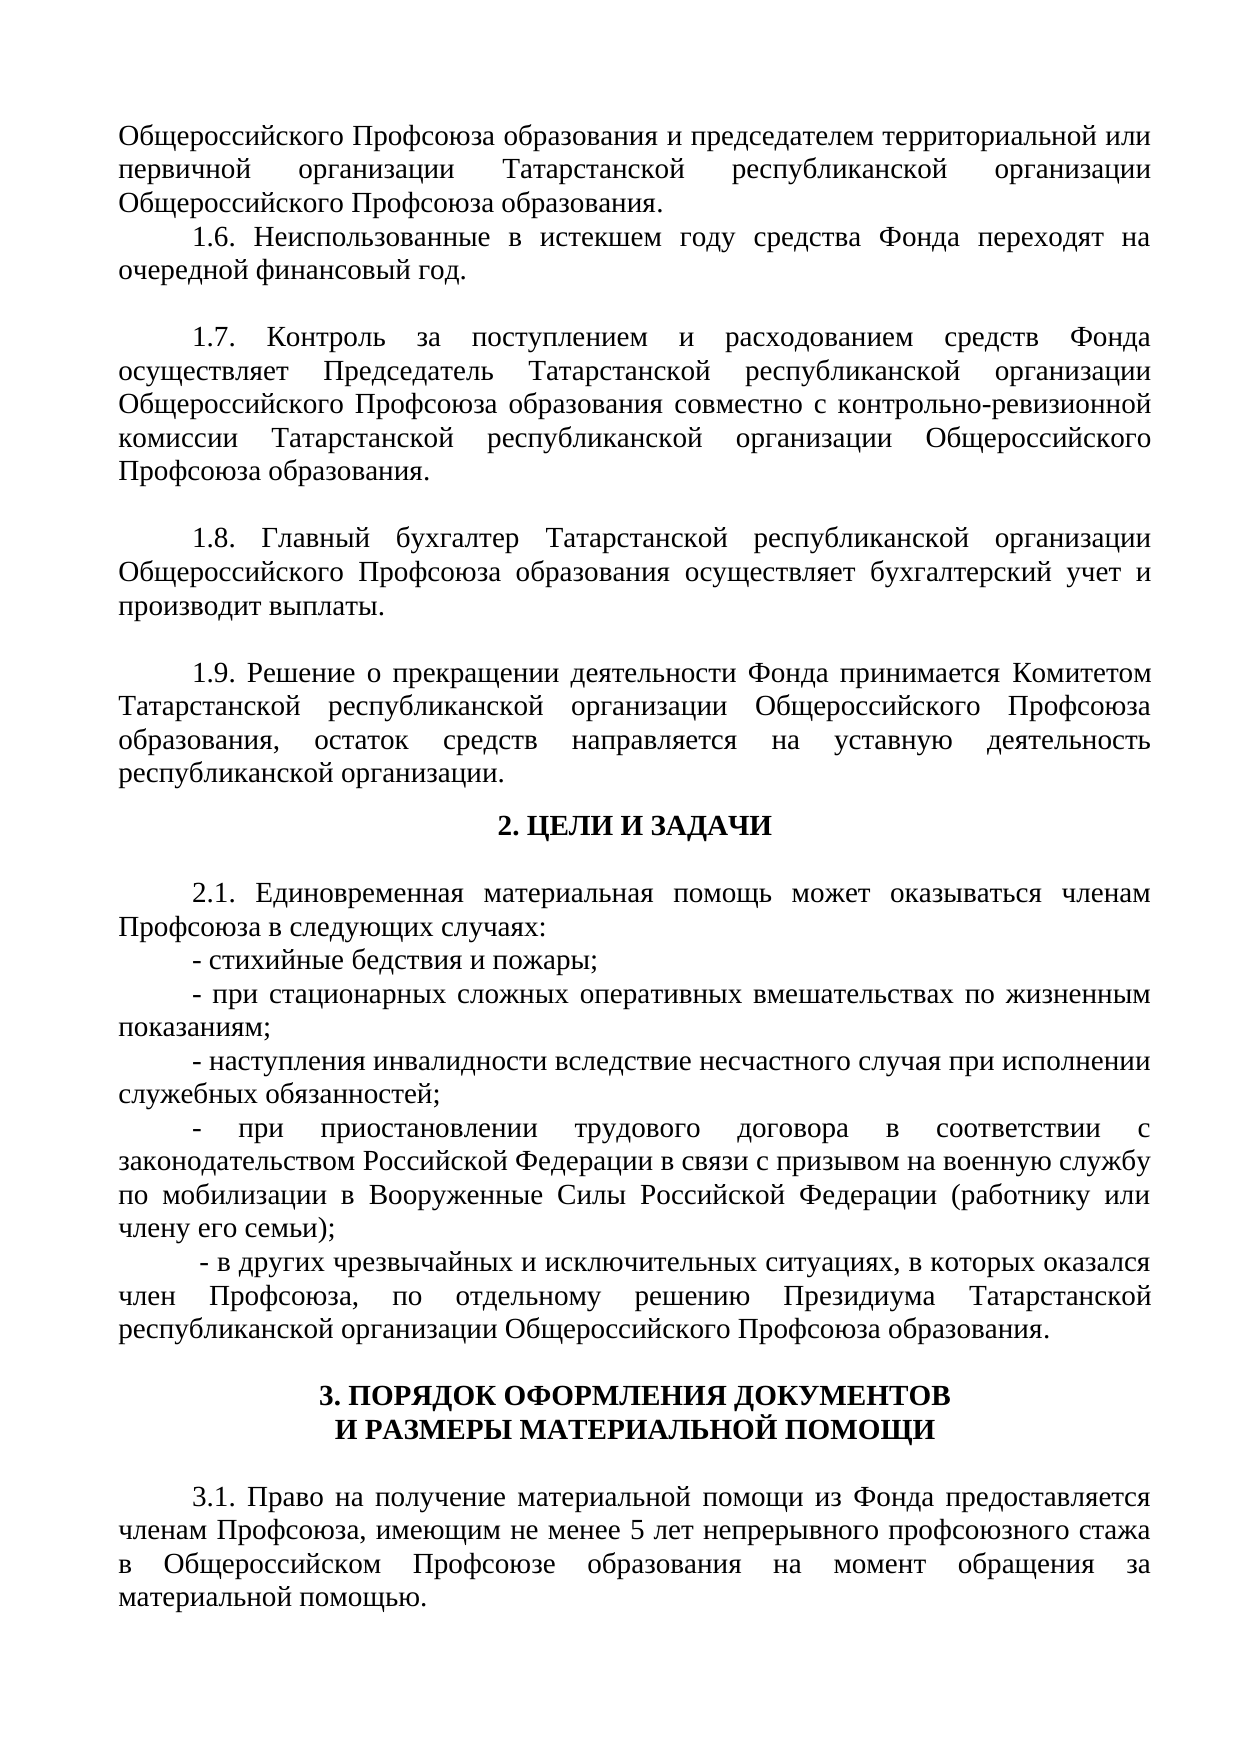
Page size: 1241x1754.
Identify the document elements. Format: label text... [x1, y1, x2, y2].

text - при стационарных сложных оперативных вмешательствах по жизненным показаниям; [118, 976, 1152, 1043]
text - стихийные бедствия и пожары; [118, 942, 1152, 976]
text 1.6. Неиспользованные в истекшем году средства Фонда переходят на очередной финансовый год. [118, 219, 1152, 286]
text 3. ПОРЯДОК ОФОРМЛЕНИЯ ДОКУМЕНТОВ [118, 1378, 1152, 1412]
text 2. ЦЕЛИ И ЗАДАЧИ [118, 808, 1152, 842]
text 1.8. Главный бухгалтер Татарстанской республиканской организации Общероссийского Профсоюза образования осуществляет бухгалтерский учет и производит выплаты. [118, 521, 1152, 621]
text 2.1. Единовременная материальная помощь может оказываться членам Профсоюза в следующих случаях: [118, 875, 1152, 942]
text И РАЗМЕРЫ МАТЕРИАЛЬНОЙ ПОМОЩИ [118, 1412, 1152, 1445]
text 1.9. Решение о прекращении деятельности Фонда принимается Комитетом Татарстанской республиканской организации Общероссийского Профсоюза образования, остаток средств направляется на уставную деятельность республиканской организации. [118, 655, 1152, 789]
text - наступления инвалидности вследствие несчастного случая при исполнении служебных обязанностей; [118, 1043, 1152, 1110]
text 1.7. Контроль за поступлением и расходованием средств Фонда осуществляет Председатель Татарстанской республиканской организации Общероссийского Профсоюза образования совместно с контрольно-ревизионной комиссии Татарстанской республиканской организации Общероссийского Профсоюза образования. [118, 319, 1152, 487]
text 3.1. Право на получение материальной помощи из Фонда предоставляется членам Профсоюза, имеющим не менее 5 лет непрерывного профсоюзного стажа в Общероссийском Профсоюзе образования на момент обращения за материальной помощью. [118, 1479, 1152, 1613]
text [118, 118, 1152, 219]
text - при приостановлении трудового договора в соответствии с законодательством Российской Федерации в связи с призывом на военную службу по мобилизации в Вооруженные Силы Российской Федерации (работнику или члену его семьи); [118, 1110, 1152, 1244]
text - в других чрезвычайных и исключительных ситуациях, в которых оказался член Профсоюза, по отдельному решению Президиума Татарстанской республиканской организации Общероссийского Профсоюза образования. [118, 1244, 1152, 1345]
